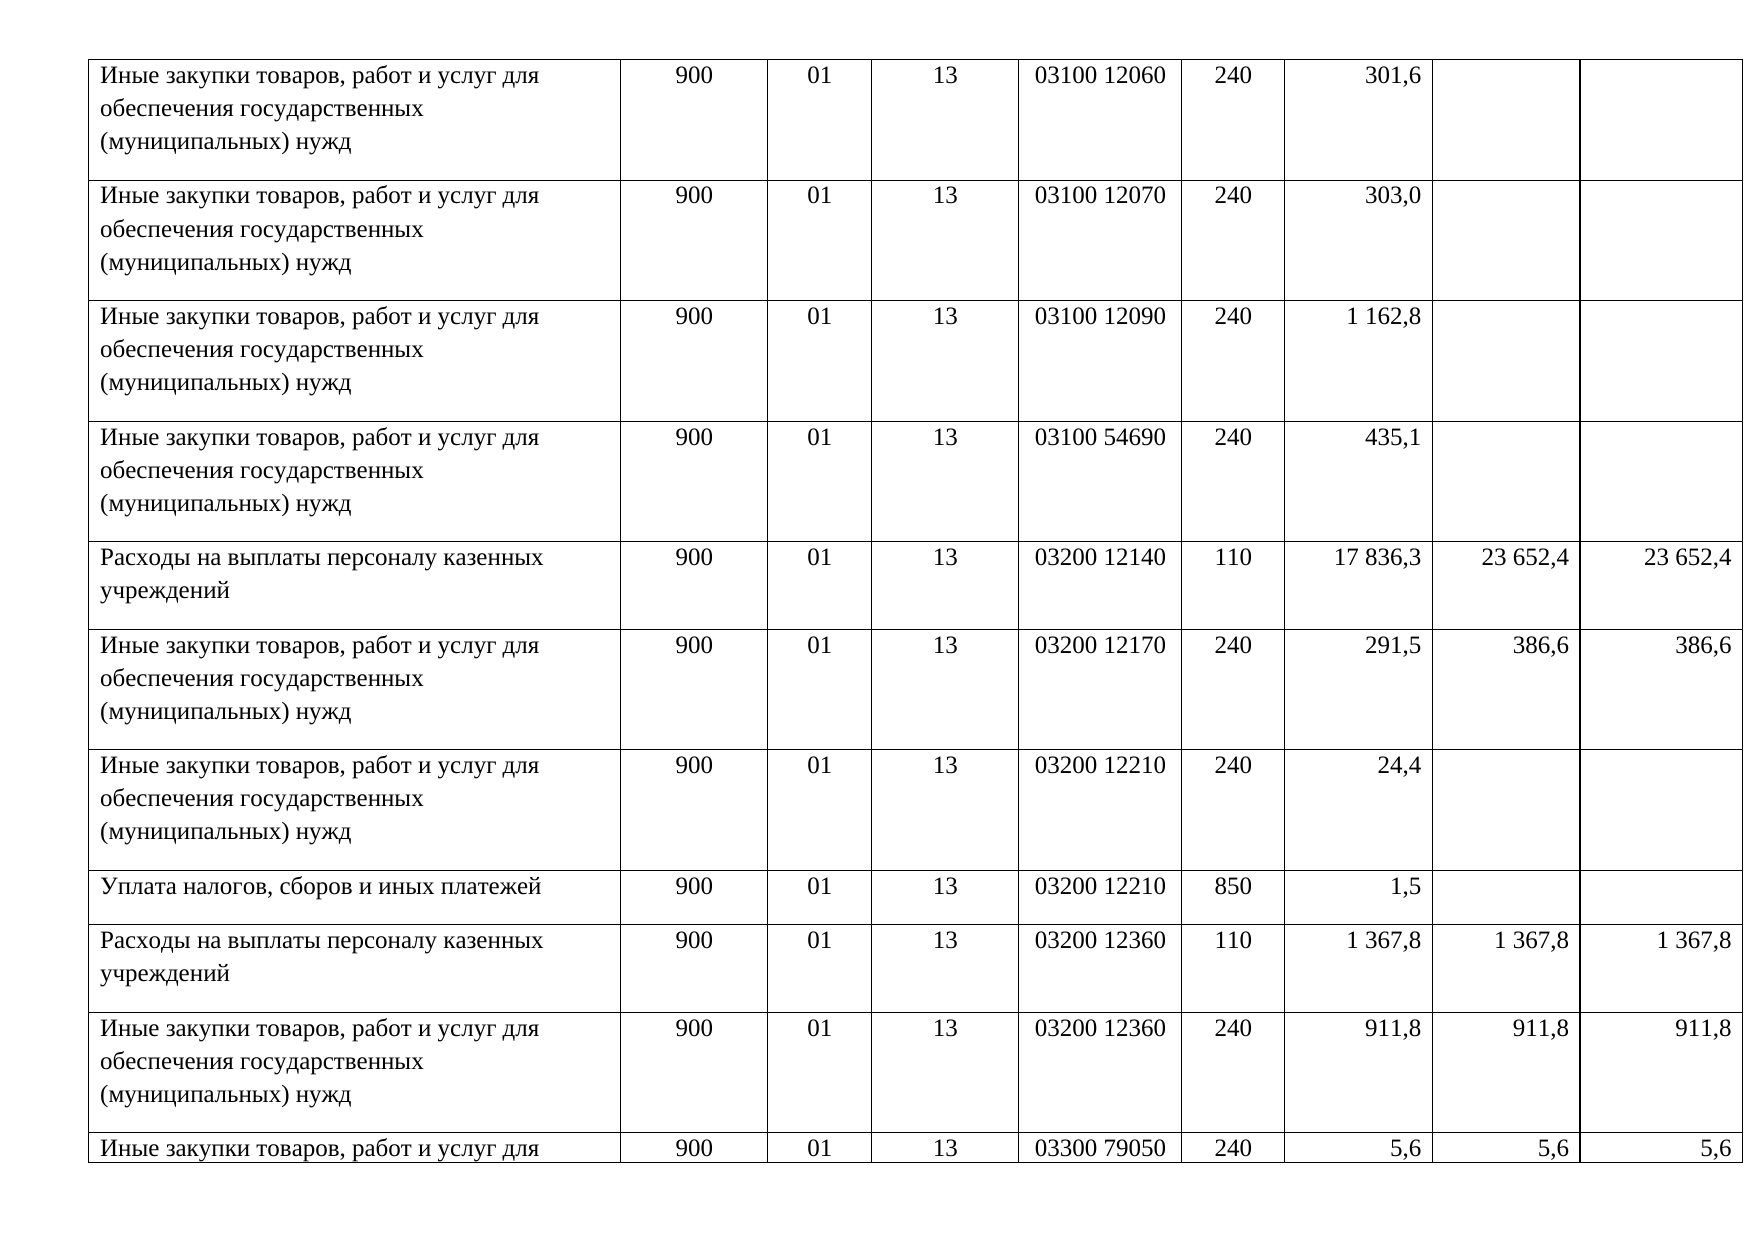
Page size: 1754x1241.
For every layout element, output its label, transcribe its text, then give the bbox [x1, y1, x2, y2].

table_cell 03200 12210 [1019, 750, 1181, 870]
table_cell 01 [768, 60, 871, 179]
table_cell 01 [768, 871, 871, 924]
table_cell [1433, 422, 1579, 541]
table_cell 900 [621, 301, 767, 421]
table_cell 240 [1182, 1013, 1284, 1132]
table_cell 900 [621, 630, 767, 749]
table_cell 13 [872, 301, 1018, 421]
table_cell Иные закупки товаров, работ и услуг для обеспечения государственных (муниципальных) нужд [89, 750, 620, 870]
table_cell Уплата налогов, сборов и иных платежей [89, 871, 620, 924]
table_cell 01 [768, 422, 871, 541]
table_cell 17 836,3 [1285, 542, 1432, 629]
table_cell 1 367,8 [1433, 925, 1579, 1012]
table_cell 240 [1182, 181, 1284, 300]
table_cell 13 [872, 1013, 1018, 1132]
table_cell [1433, 60, 1579, 179]
table_cell 03100 12070 [1019, 181, 1181, 300]
table_cell [1433, 181, 1579, 300]
table_cell 23 652,4 [1581, 542, 1742, 629]
table_cell 01 [768, 630, 871, 749]
table_cell 900 [621, 60, 767, 179]
table_cell 13 [872, 60, 1018, 179]
table_cell 911,8 [1581, 1013, 1742, 1132]
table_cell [89, 1013, 620, 1132]
table_cell 900 [621, 181, 767, 300]
table_cell 5,6 [1285, 1133, 1432, 1162]
table_cell 303,0 [1285, 181, 1432, 300]
table_cell 03100 54690 [1019, 422, 1181, 541]
table_cell 13 [872, 750, 1018, 870]
table_cell 13 [872, 1133, 1018, 1162]
table_cell 01 [768, 301, 871, 421]
table_cell 13 [872, 542, 1018, 629]
table_cell 911,8 [1285, 1013, 1432, 1132]
table_cell 900 [621, 1133, 767, 1162]
table_cell 13 [872, 925, 1018, 1012]
table_cell 1 162,8 [1285, 301, 1432, 421]
table_cell 900 [621, 542, 767, 629]
table_cell Расходы на выплаты персоналу казенных учреждений [89, 542, 620, 629]
table_cell Иные закупки товаров, работ и услуг для обеспечения государственных (муниципальных) нужд [89, 422, 620, 541]
table_cell 900 [621, 871, 767, 924]
table_cell 23 652,4 [1433, 542, 1579, 629]
table_cell 240 [1182, 630, 1284, 749]
table_cell Иные закупки товаров, работ и услуг для обеспечения государственных (муниципальных) нужд [89, 630, 620, 749]
table_cell 03200 12360 [1019, 925, 1181, 1012]
table_cell [1433, 750, 1579, 870]
table_cell 900 [621, 925, 767, 1012]
table_cell 01 [768, 542, 871, 629]
table_cell 13 [872, 871, 1018, 924]
table_cell 01 [768, 1133, 871, 1162]
table_cell 5,6 [1581, 1133, 1742, 1162]
table_cell 301,6 [1285, 60, 1432, 179]
table_cell 13 [872, 630, 1018, 749]
table_cell 110 [1182, 925, 1284, 1012]
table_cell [89, 1133, 620, 1162]
table_cell 01 [768, 925, 871, 1012]
table_cell 5,6 [1433, 1133, 1579, 1162]
table_cell 900 [621, 1013, 767, 1132]
table_cell 386,6 [1433, 630, 1579, 749]
table_cell 240 [1182, 422, 1284, 541]
table_cell [1581, 750, 1742, 870]
table_cell 240 [1182, 301, 1284, 421]
table_cell 03200 12170 [1019, 630, 1181, 749]
table_cell 13 [872, 422, 1018, 541]
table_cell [89, 60, 620, 179]
table_cell 900 [621, 422, 767, 541]
table_cell 03100 12060 [1019, 60, 1181, 179]
table_cell 13 [872, 181, 1018, 300]
table_cell 01 [768, 1013, 871, 1132]
table_cell [1433, 871, 1579, 924]
table_cell 386,6 [1581, 630, 1742, 749]
table_cell [1581, 60, 1742, 179]
table_cell 24,4 [1285, 750, 1432, 870]
table_cell 03100 12090 [1019, 301, 1181, 421]
table_cell 240 [1182, 1133, 1284, 1162]
table_cell 240 [1182, 60, 1284, 179]
table_cell Иные закупки товаров, работ и услуг для обеспечения государственных (муниципальных) нужд [89, 301, 620, 421]
table_cell 1 367,8 [1581, 925, 1742, 1012]
table_cell [1581, 181, 1742, 300]
table_cell 110 [1182, 542, 1284, 629]
table_cell 01 [768, 181, 871, 300]
table_cell 03300 79050 [1019, 1133, 1181, 1162]
table_cell [1581, 301, 1742, 421]
table_cell 291,5 [1285, 630, 1432, 749]
table_cell [1433, 301, 1579, 421]
table_cell 911,8 [1433, 1013, 1579, 1132]
table_cell 03200 12360 [1019, 1013, 1181, 1132]
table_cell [89, 181, 620, 300]
table_cell 435,1 [1285, 422, 1432, 541]
table_cell 850 [1182, 871, 1284, 924]
table_cell 1 367,8 [1285, 925, 1432, 1012]
table_cell [1581, 422, 1742, 541]
table_cell [1581, 871, 1742, 924]
table_cell 240 [1182, 750, 1284, 870]
table_cell 03200 12140 [1019, 542, 1181, 629]
table_cell Расходы на выплаты персоналу казенных учреждений [89, 925, 620, 1012]
table_cell 01 [768, 750, 871, 870]
table_cell 1,5 [1285, 871, 1432, 924]
table_cell 03200 12210 [1019, 871, 1181, 924]
table_cell 900 [621, 750, 767, 870]
